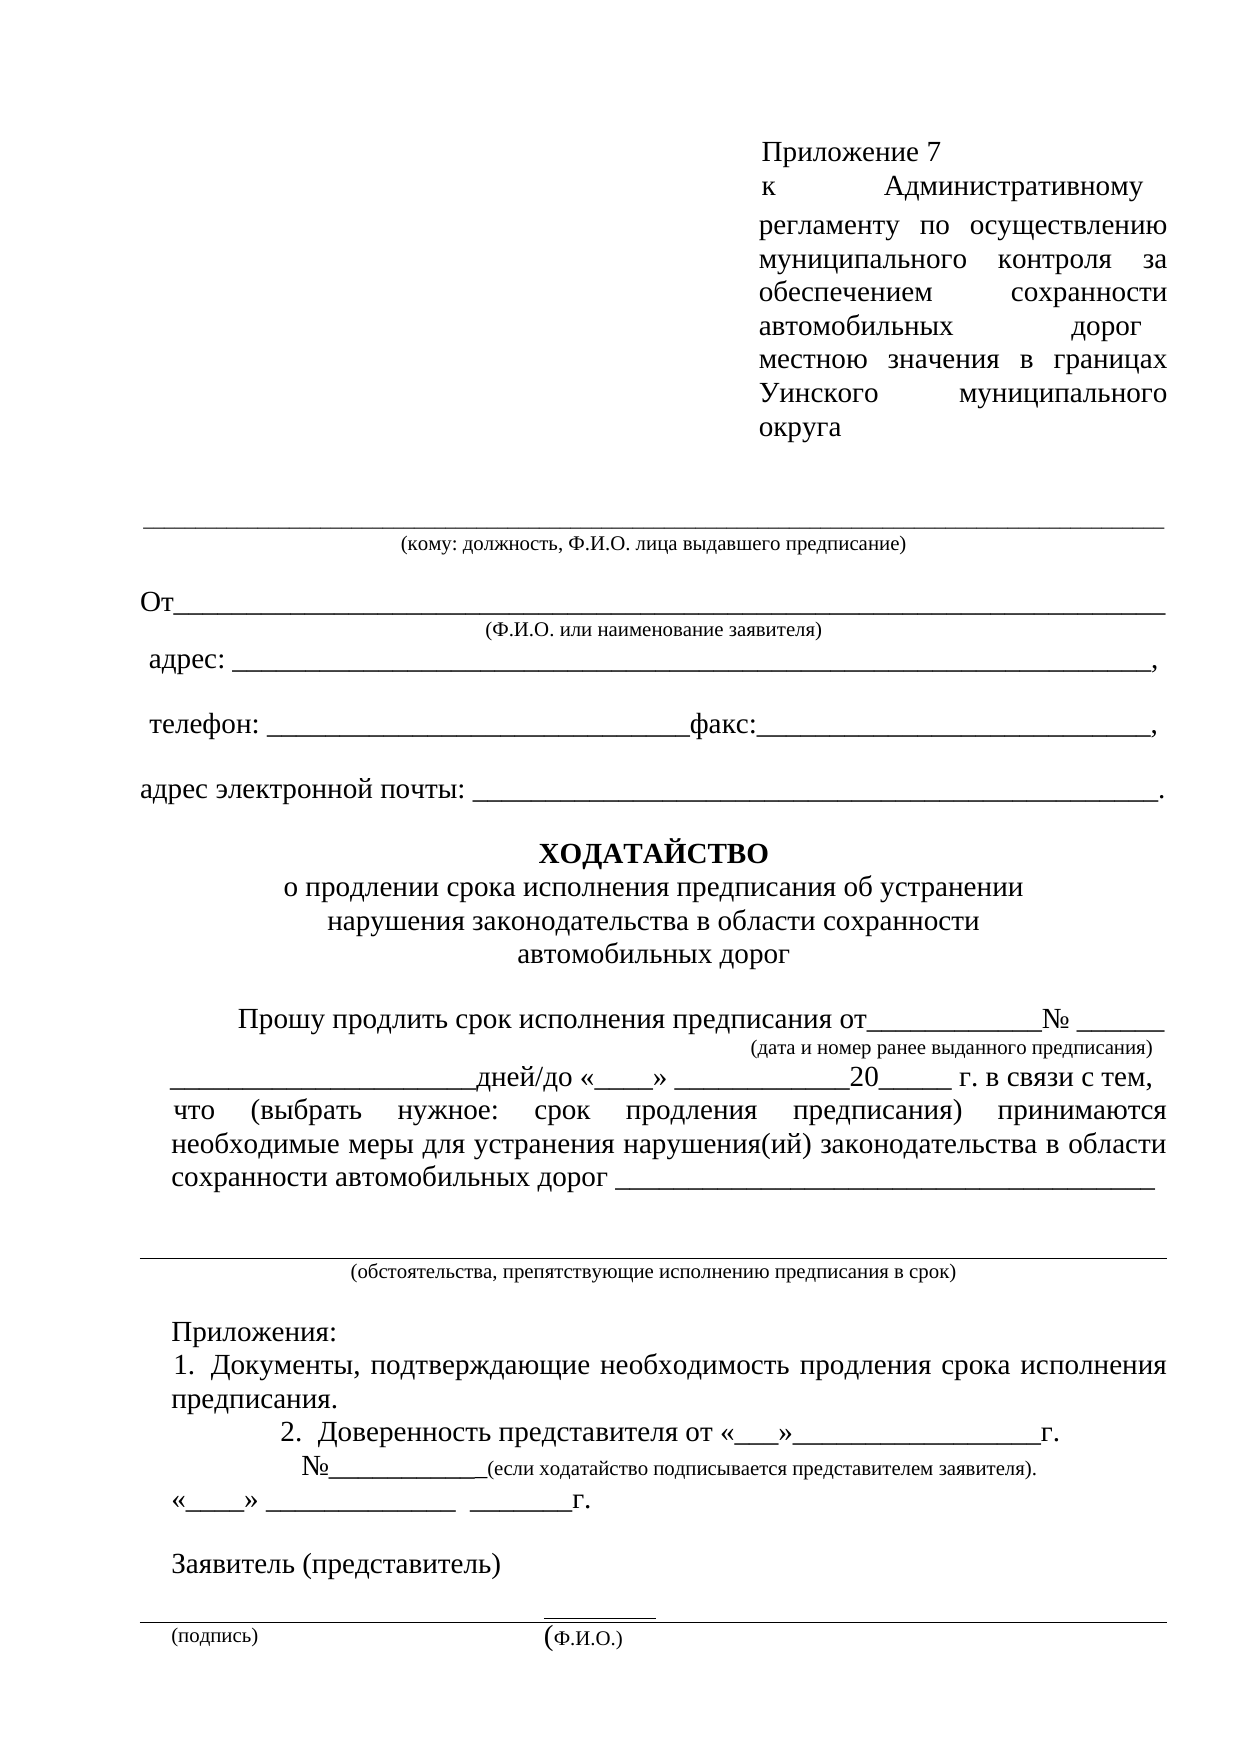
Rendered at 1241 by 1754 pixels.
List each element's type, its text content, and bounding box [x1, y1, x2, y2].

text _____________________дней/до «____» ____________20_____ г. в связи с тем, [140, 1059, 1153, 1092]
text что (выбрать нужное: срок продления предписания) принимаются необходимые меры для устранения нарушения(ий) законодательства в области сохранности автомобильных дорог _____________________________________ [171, 1092, 1167, 1193]
list Документы, подтверждающие необходимость продления срока исполнения предписания. [171, 1347, 1167, 1414]
text Заявитель (представитель) [140, 1546, 1167, 1580]
text о продлении срока исполнения предписания об устранении нарушения законодательства в области сохранности автомобильных дорог [140, 869, 1167, 970]
text От____________________________________________________________________ [140, 584, 1167, 617]
text (Ф.И.О. или наименование заявителя) адрес: _______________________________________________________________, [140, 617, 1167, 675]
list Доверенность представителя от «___»_________________г. №___________(если ходатайство подписывается представителем заявителя). [171, 1414, 1167, 1482]
text телефон: _____________________________факс:___________________________, [140, 706, 1167, 740]
text ХОДАТАЙСТВО [140, 836, 1167, 869]
text Приложения: [140, 1314, 1167, 1347]
text __________________________________________________________________________________________________(кому: должность, Ф.И.О. лица выдавшего предписание) [140, 507, 1167, 584]
text (дата и номер ранее выданного предписания) [140, 1035, 1153, 1059]
text (обстоятельства, препятствующие исполнению предписания в срок) [140, 1259, 1167, 1283]
text местною значения в границах Уинского муниципального округа [758, 342, 1167, 442]
text (подпись) [140, 1623, 1167, 1647]
text адрес электронной почты: _______________________________________________. [140, 771, 1167, 804]
text регламенту по осуществлению муниципального контроля за обеспечением сохранности автомобильных дорог [758, 207, 1167, 342]
text «____» _____________ _______г. [140, 1482, 1167, 1515]
text Прошу продлить срок исполнения предписания от____________№ ______ [140, 1001, 1167, 1035]
